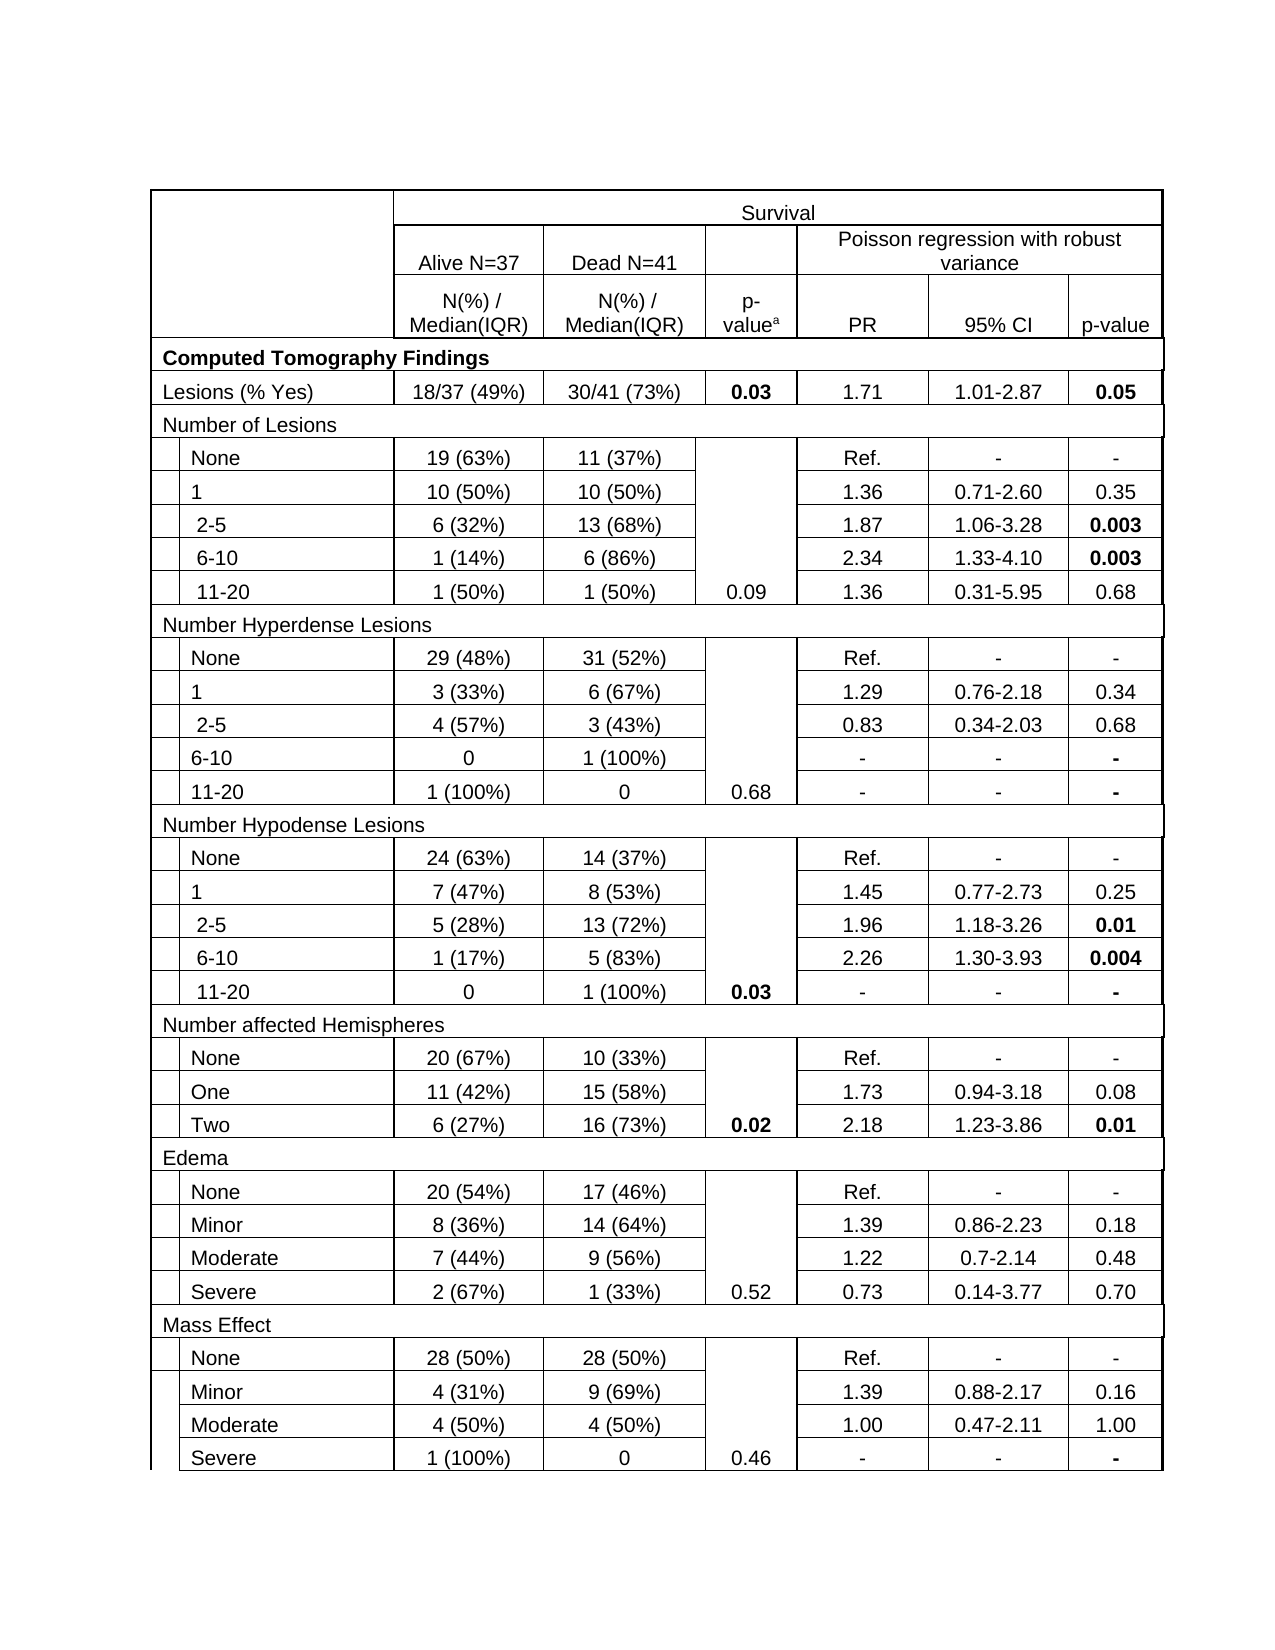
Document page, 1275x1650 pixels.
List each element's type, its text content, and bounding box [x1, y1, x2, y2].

table_cell 0.25 [1069, 871, 1161, 903]
table_cell - [929, 738, 1068, 770]
table_cell 1 (100%) [395, 1438, 543, 1470]
table_cell 2.26 [798, 938, 928, 970]
table_cell 0.76-2.18 [929, 671, 1068, 703]
table_cell 0.47-2.11 [929, 1405, 1068, 1437]
table_cell 2.18 [798, 1105, 928, 1137]
table_cell [706, 226, 796, 274]
table_cell [152, 771, 179, 803]
table_cell 9 (69%) [544, 1371, 705, 1403]
table_cell 31 (52%) [544, 638, 705, 670]
table_cell Minor [180, 1371, 393, 1403]
table_cell [152, 1105, 179, 1137]
table_cell Ref. [798, 838, 928, 870]
table_cell Two [180, 1105, 393, 1137]
table_cell 4 (31%) [395, 1371, 543, 1403]
table_cell 2-5 [180, 505, 393, 537]
table_cell 1 [180, 871, 393, 903]
table_cell 0.004 [1069, 938, 1161, 970]
table_cell 0 [395, 971, 543, 1003]
table_cell 1 (100%) [544, 971, 705, 1003]
table_cell 2-5 [180, 905, 393, 937]
table_cell 13 (72%) [544, 905, 705, 937]
table_cell Ref. [798, 638, 928, 670]
table_cell [152, 538, 179, 570]
table_cell 0.48 [1069, 1238, 1161, 1270]
table_cell 1.36 [798, 471, 928, 503]
table_cell - [1069, 1338, 1161, 1370]
table_cell [152, 705, 179, 737]
table_cell 0.01 [1069, 1105, 1161, 1137]
table_cell One [180, 1071, 393, 1103]
table_cell 1.22 [798, 1238, 928, 1270]
table_cell - [929, 1338, 1068, 1370]
table_cell - [929, 1438, 1068, 1470]
table_cell Poisson regression with robust variance [798, 226, 1161, 274]
table_cell 0.03 [706, 838, 796, 1003]
table_cell Number of Lesions [152, 405, 1163, 437]
table_cell 11 (37%) [544, 438, 695, 470]
table_cell - [1069, 1438, 1161, 1470]
table_cell 4 (50%) [544, 1405, 705, 1437]
table_cell 0.86-2.23 [929, 1205, 1068, 1237]
table_cell 5 (83%) [544, 938, 705, 970]
table_cell None [180, 438, 393, 470]
table_cell Computed Tomography Findings [152, 338, 1163, 370]
table_cell 0.34-2.03 [929, 705, 1068, 737]
table_cell 0.77-2.73 [929, 871, 1068, 903]
table_cell [152, 1338, 179, 1370]
table_cell 20 (54%) [395, 1171, 543, 1203]
table_cell 1.39 [798, 1205, 928, 1237]
table_cell 14 (37%) [544, 838, 705, 870]
table_cell - [1069, 971, 1161, 1003]
table_cell 0.83 [798, 705, 928, 737]
table_cell Mass Effect [152, 1305, 1163, 1337]
table_cell [152, 938, 179, 970]
table_cell 1.33-4.10 [929, 538, 1068, 570]
table_cell None [180, 1038, 393, 1070]
table_cell N(%) / Median(IQR) [395, 275, 543, 337]
table_cell 1.71 [798, 371, 928, 403]
table_cell 0.73 [798, 1271, 928, 1303]
table_cell [152, 1271, 179, 1303]
table_cell 20 (67%) [395, 1038, 543, 1070]
table_cell Minor [180, 1205, 393, 1237]
table_cell [152, 1238, 179, 1270]
table_cell Ref. [798, 438, 928, 470]
table_cell 9 (56%) [544, 1238, 705, 1270]
table_cell 1.30-3.93 [929, 938, 1068, 970]
table_cell 1.01-2.87 [929, 371, 1068, 403]
table_cell 6-10 [180, 938, 393, 970]
table_cell - [929, 971, 1068, 1003]
table_cell 1 (100%) [544, 738, 705, 770]
table_cell Alive N=37 [395, 226, 543, 274]
table_cell 10 (50%) [544, 471, 695, 503]
table_cell 2.34 [798, 538, 928, 570]
table_cell 1 [180, 671, 393, 703]
table_cell [152, 971, 179, 1003]
table_cell [152, 838, 179, 870]
table_cell Number affected Hemispheres [152, 1005, 1163, 1037]
table_cell 2-5 [180, 705, 393, 737]
table_cell Ref. [798, 1171, 928, 1203]
table_cell 18/37 (49%) [395, 371, 543, 403]
table_header [152, 191, 393, 337]
table_cell 17 (46%) [544, 1171, 705, 1203]
table_cell 7 (47%) [395, 871, 543, 903]
table_cell [152, 905, 179, 937]
table_cell 8 (36%) [395, 1205, 543, 1237]
table_cell 13 (68%) [544, 505, 695, 537]
table_cell 0.52 [706, 1171, 796, 1303]
table_cell 0.14-3.77 [929, 1271, 1068, 1303]
table_cell - [1069, 438, 1161, 470]
table_cell 0.68 [1069, 571, 1161, 603]
table_cell None [180, 638, 393, 670]
table_cell 0.71-2.60 [929, 471, 1068, 503]
table_cell 1 (17%) [395, 938, 543, 970]
table_cell 7 (44%) [395, 1238, 543, 1270]
table_cell - [798, 771, 928, 803]
table_cell 0.003 [1069, 505, 1161, 537]
table_cell 11-20 [180, 571, 393, 603]
table_cell 3 (43%) [544, 705, 705, 737]
table_cell 8 (53%) [544, 871, 705, 903]
table_cell - [1069, 1038, 1161, 1070]
table_cell 19 (63%) [395, 438, 543, 470]
table_cell 0.88-2.17 [929, 1371, 1068, 1403]
table_cell Moderate [180, 1405, 393, 1437]
table_cell 24 (63%) [395, 838, 543, 870]
table_cell [152, 638, 179, 670]
table_cell [152, 471, 179, 503]
table_cell - [929, 1038, 1068, 1070]
table_cell Dead N=41 [544, 226, 705, 274]
table_cell 1.29 [798, 671, 928, 703]
table_cell [152, 1205, 179, 1237]
table_cell 0.02 [706, 1038, 796, 1137]
table_cell Severe [180, 1438, 393, 1470]
table_cell - [798, 1438, 928, 1470]
table_cell 0.05 [1069, 371, 1161, 403]
table_cell 6 (27%) [395, 1105, 543, 1137]
table_cell 0.08 [1069, 1071, 1161, 1103]
table_cell 1.73 [798, 1071, 928, 1103]
table_cell p-valuea [706, 275, 796, 337]
table_cell 4 (57%) [395, 705, 543, 737]
table_cell 0.46 [706, 1338, 796, 1470]
table_cell 0 [395, 738, 543, 770]
table_cell Lesions (% Yes) [152, 371, 393, 403]
table_cell 1.87 [798, 505, 928, 537]
table_cell 1 (14%) [395, 538, 543, 570]
table_cell 95% CI [929, 275, 1068, 337]
table_cell 0.94-3.18 [929, 1071, 1068, 1103]
table_cell Number Hypodense Lesions [152, 805, 1163, 837]
table_cell 0.35 [1069, 471, 1161, 503]
table_cell 16 (73%) [544, 1105, 705, 1137]
table_cell 11 (42%) [395, 1071, 543, 1103]
table_cell [152, 671, 179, 703]
table_cell 0.16 [1069, 1371, 1161, 1403]
table_cell 1.45 [798, 871, 928, 903]
table_cell 1.06-3.28 [929, 505, 1068, 537]
table_cell 0 [544, 771, 705, 803]
table_cell 1 (50%) [395, 571, 543, 603]
table_cell 0.31-5.95 [929, 571, 1068, 603]
table_cell [152, 1038, 179, 1070]
table_cell 0.70 [1069, 1271, 1161, 1303]
table_cell [152, 1171, 179, 1203]
table_cell - [1069, 1171, 1161, 1203]
table_cell 1.00 [1069, 1405, 1161, 1437]
table_cell 5 (28%) [395, 905, 543, 937]
table_cell 0.18 [1069, 1205, 1161, 1237]
table_cell 10 (50%) [395, 471, 543, 503]
table_cell 6 (32%) [395, 505, 543, 537]
table_cell 0.68 [1069, 705, 1161, 737]
table_cell - [1069, 738, 1161, 770]
table_cell - [929, 1171, 1068, 1203]
table_cell 0.68 [706, 638, 796, 803]
table_cell [152, 871, 179, 903]
table_cell 1.96 [798, 905, 928, 937]
table_cell 1 (33%) [544, 1271, 705, 1303]
table_cell - [1069, 838, 1161, 870]
table_cell [152, 1404, 179, 1437]
table_cell 0.09 [696, 438, 796, 603]
table_cell Number Hyperdense Lesions [152, 605, 1163, 637]
table_cell - [929, 838, 1068, 870]
table_cell 15 (58%) [544, 1071, 705, 1103]
table_cell 6-10 [180, 538, 393, 570]
table_cell [152, 571, 179, 603]
table_cell 0.003 [1069, 538, 1161, 570]
table_cell - [929, 438, 1068, 470]
table_cell 1.39 [798, 1371, 928, 1403]
table_cell 10 (33%) [544, 1038, 705, 1070]
table_cell 30/41 (73%) [544, 371, 705, 403]
table_cell 0.01 [1069, 905, 1161, 937]
table_cell 1 (100%) [395, 771, 543, 803]
table_cell N(%) / Median(IQR) [544, 275, 705, 337]
table_cell 1.00 [798, 1405, 928, 1437]
table_cell 14 (64%) [544, 1205, 705, 1237]
table_cell p-value [1069, 275, 1161, 337]
table_cell - [1069, 638, 1161, 670]
table_cell - [929, 638, 1068, 670]
table_cell 11-20 [180, 771, 393, 803]
table_cell None [180, 1338, 393, 1370]
table_cell [152, 738, 179, 770]
table_cell 28 (50%) [395, 1338, 543, 1370]
table_cell Moderate [180, 1238, 393, 1270]
table_cell PR [798, 275, 928, 337]
table_cell - [798, 971, 928, 1003]
table_cell 0.7-2.14 [929, 1238, 1068, 1270]
table_cell 29 (48%) [395, 638, 543, 670]
table_cell 6 (86%) [544, 538, 695, 570]
table_cell 3 (33%) [395, 671, 543, 703]
table_cell Ref. [798, 1338, 928, 1370]
table_cell 1.18-3.26 [929, 905, 1068, 937]
table_cell None [180, 1171, 393, 1203]
table_header Survival [394, 191, 1161, 224]
table_cell 1.36 [798, 571, 928, 603]
table_cell 1 (50%) [544, 571, 695, 603]
table_cell 6 (67%) [544, 671, 705, 703]
table_cell 11-20 [180, 971, 393, 1003]
table_cell [152, 1071, 179, 1103]
table_cell [152, 1371, 179, 1403]
table_cell 1.23-3.86 [929, 1105, 1068, 1137]
table_cell Ref. [798, 1038, 928, 1070]
table_cell 1 [180, 471, 393, 503]
table_cell 28 (50%) [544, 1338, 705, 1370]
table_cell - [1069, 771, 1161, 803]
table_cell 2 (67%) [395, 1271, 543, 1303]
table_cell Edema [152, 1138, 1163, 1170]
table_cell 4 (50%) [395, 1405, 543, 1437]
table_cell [152, 438, 179, 470]
table_cell 0.03 [706, 371, 796, 403]
table_cell - [798, 738, 928, 770]
table_cell 0 [544, 1438, 705, 1470]
table_cell 6-10 [180, 738, 393, 770]
table_cell [152, 1437, 179, 1470]
table_cell [152, 505, 179, 537]
table_cell 0.34 [1069, 671, 1161, 703]
table_cell Severe [180, 1271, 393, 1303]
table_cell None [180, 838, 393, 870]
table_cell - [929, 771, 1068, 803]
